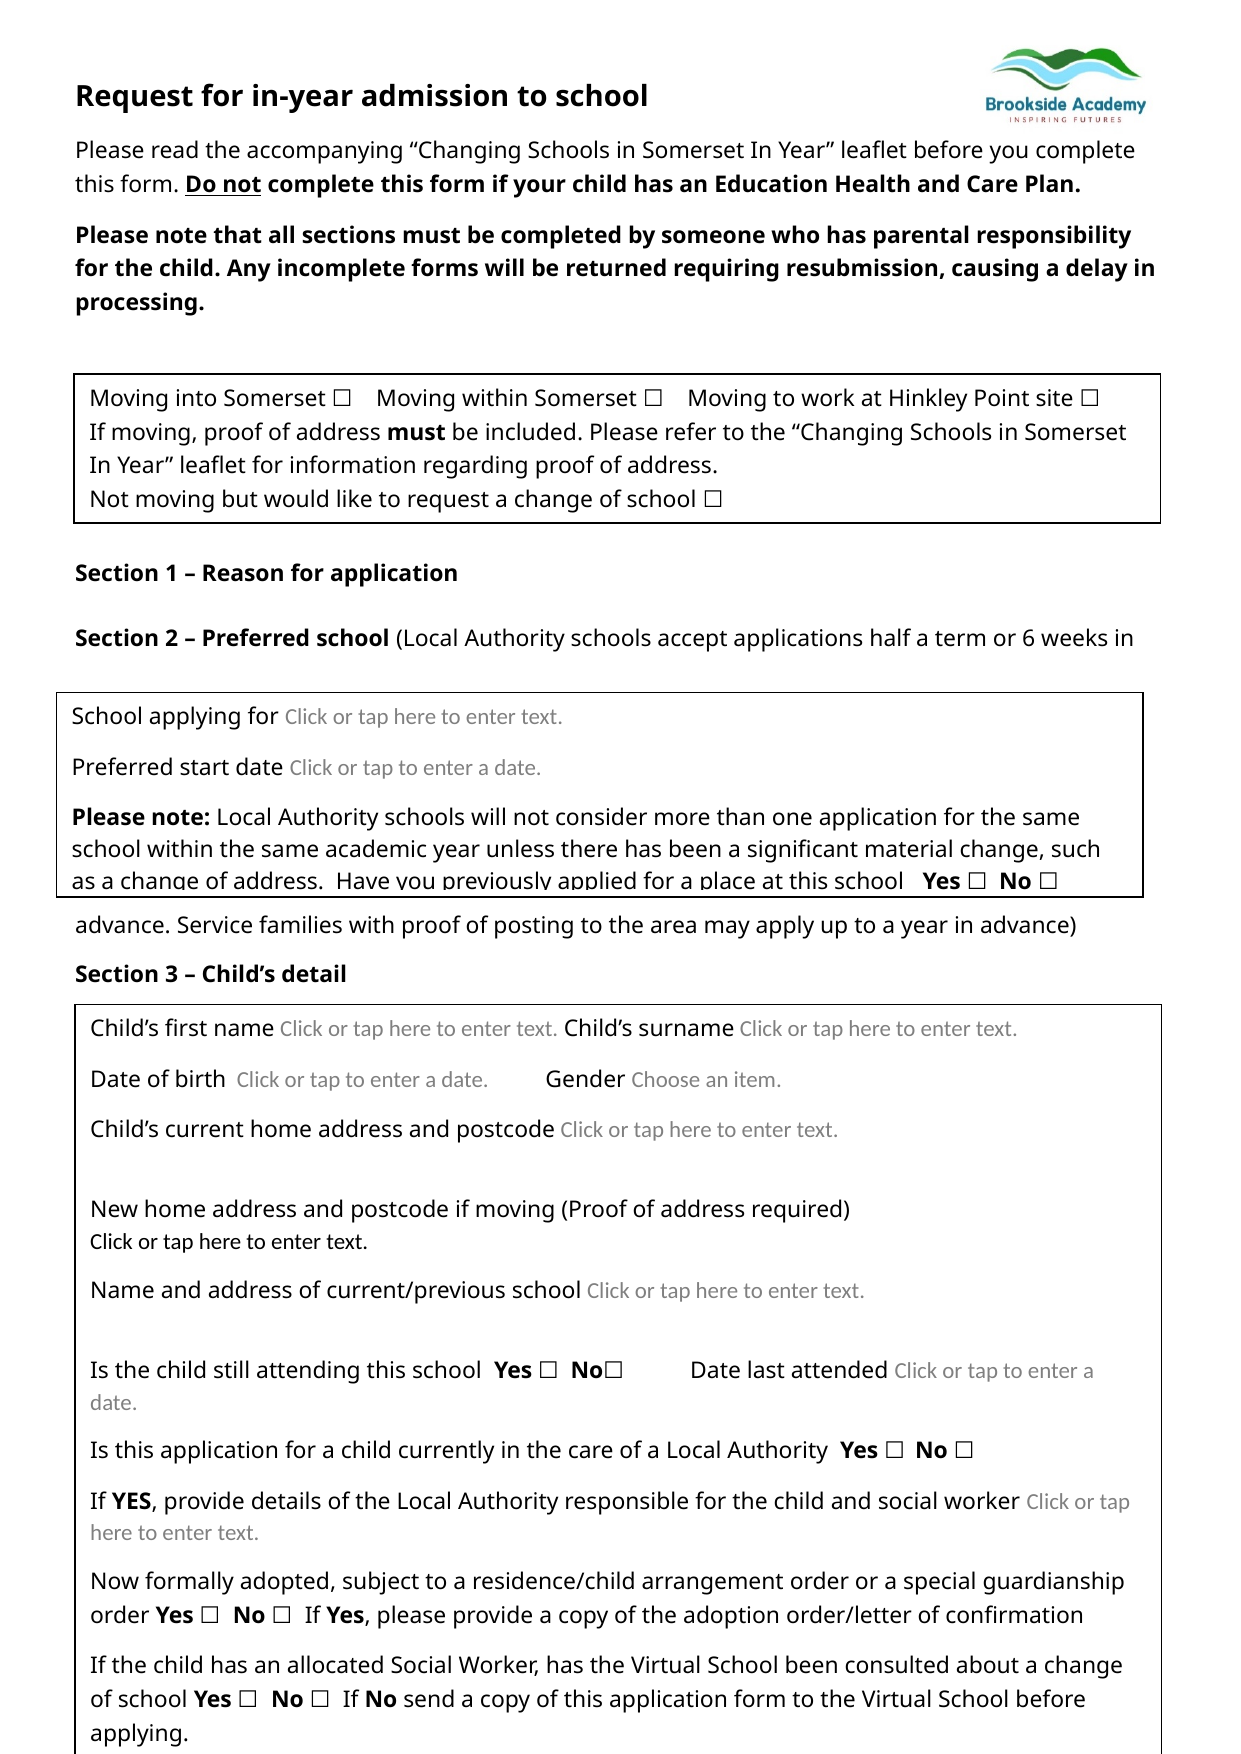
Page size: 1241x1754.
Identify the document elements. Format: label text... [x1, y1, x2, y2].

picture [979, 115, 1154, 134]
text Section 3 – Child’s detail [75, 958, 1165, 990]
text Request for in-year admission to school [75, 75, 1165, 115]
text Section 2 – Preferred school (Local Authority schools accept applications half a term or 6 weeks in advance. Service families with proof of posting to the area may apply up to a year in advance) [75, 622, 1165, 941]
text Please note that all sections must be completed by someone who has parental responsibility for the child. Any incomplete forms will be returned requiring resubmission, causing a delay in processing. [75, 219, 1165, 317]
text Section 1 – Reason for application [75, 337, 1165, 588]
picture [979, 44, 1154, 75]
text Please read the accompanying “Changing Schools in Somerset In Year” leaflet before you complete this form. Do not complete this form if your child has an Education Health and Care Plan. [75, 134, 1165, 199]
